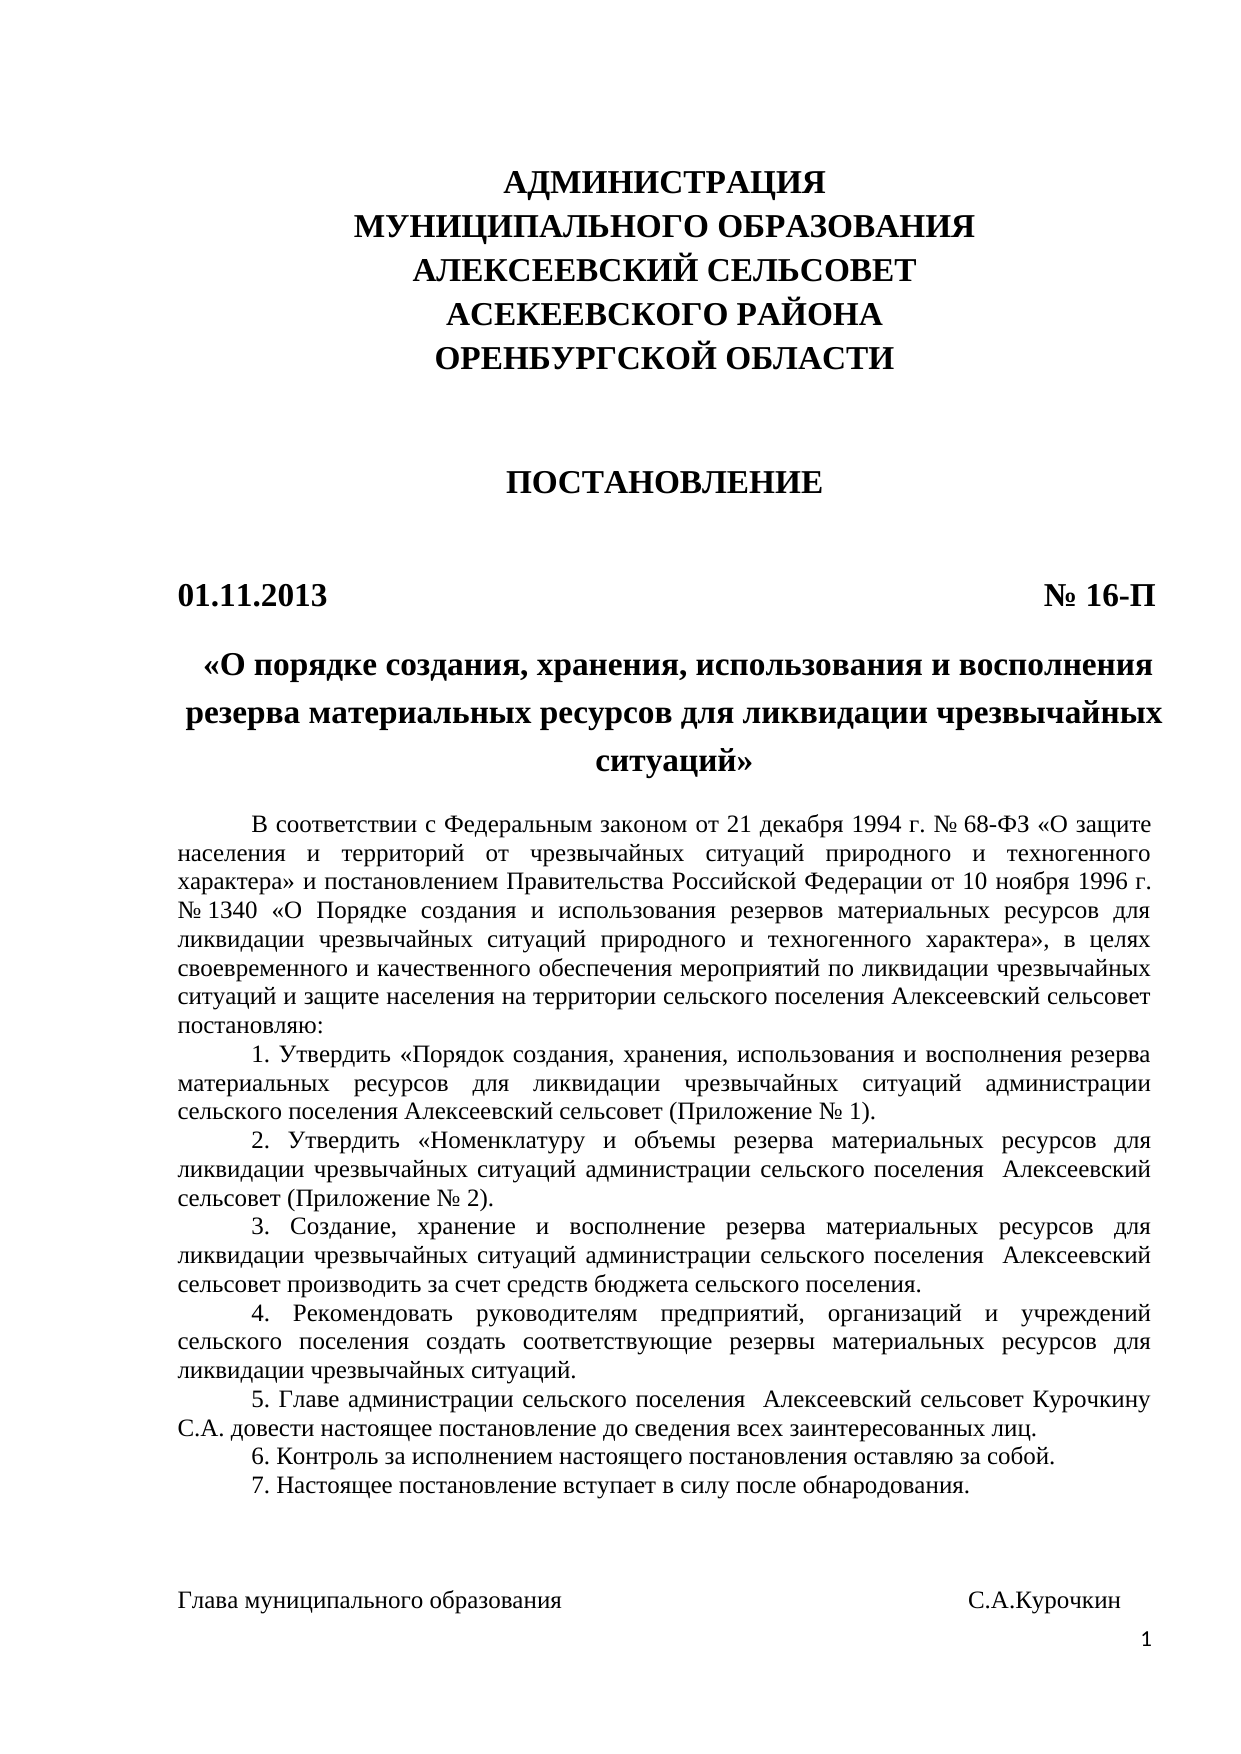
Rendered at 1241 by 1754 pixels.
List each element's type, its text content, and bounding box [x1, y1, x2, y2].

text АСЕКЕЕВСКОГО РАЙОНА [177, 294, 1152, 333]
text АДМИНИСТРАЦИЯ [177, 162, 1152, 201]
text ПОСТАНОВЛЕНИЕ [177, 463, 1152, 501]
text МУНИЦИПАЛЬНОГО ОБРАЗОВАНИЯ [177, 206, 1152, 244]
text Глава муниципального образования С.А.Курочкин [177, 1585, 1152, 1614]
text 6. Контроль за исполнением настоящего постановления оставляю за собой. [177, 1441, 1152, 1470]
text 2. Утвердить «Номенклатуру и объемы резерва материальных ресурсов для ликвидации чрезвычайных ситуаций администрации сельского поселения Алексеевский сельсовет (Приложение № 2). [177, 1125, 1152, 1211]
text 7. Настоящее постановление вступает в силу после обнародования. [177, 1470, 1152, 1499]
text 01.11.2013 № 16-П [177, 576, 1171, 614]
text АЛЕКСЕЕВСКИЙ СЕЛЬСОВЕТ [177, 250, 1152, 289]
text ОРЕНБУРГСКОЙ ОБЛАСТИ [177, 338, 1152, 377]
text 4. Рекомендовать руководителям предприятий, организаций и учреждений сельского поселения создать соответствующие резервы материальных ресурсов для ликвидации чрезвычайных ситуаций. [177, 1298, 1152, 1384]
text 5. Главе администрации сельского поселения Алексеевский сельсовет Курочкину С.А. довести настоящее постановление до сведения всех заинтересованных лиц. [177, 1384, 1152, 1441]
text В соответствии с Федеральным законом от 21 декабря . № 68-ФЗ «О защите населения и территорий от чрезвычайных ситуаций природного и техногенного характера» и постановлением Правительства Российской Федерации от 10 ноября . № 1340 «О Порядке создания и использования резервов материальных ресурсов для ликвидации чрезвычайных ситуаций природного и техногенного характера», в целях своевременного и качественного обеспечения мероприятий по ликвидации чрезвычайных ситуаций и защите населения на территории сельского поселения Алексеевский сельсовет постановляю: [177, 809, 1152, 1039]
text 1. Утвердить «Порядок создания, хранения, использования и восполнения резерва материальных ресурсов для ликвидации чрезвычайных ситуаций администрации сельского поселения Алексеевский сельсовет (Приложение № 1). [177, 1039, 1152, 1125]
text 3. Создание, хранение и восполнение резерва материальных ресурсов для ликвидации чрезвычайных ситуаций администрации сельского поселения Алексеевский сельсовет производить за счет средств бюджета сельского поселения. [177, 1211, 1152, 1298]
text «О порядке создания, хранения, использования и восполнения резерва материальных ресурсов для ликвидации чрезвычайных ситуаций» [177, 644, 1171, 778]
